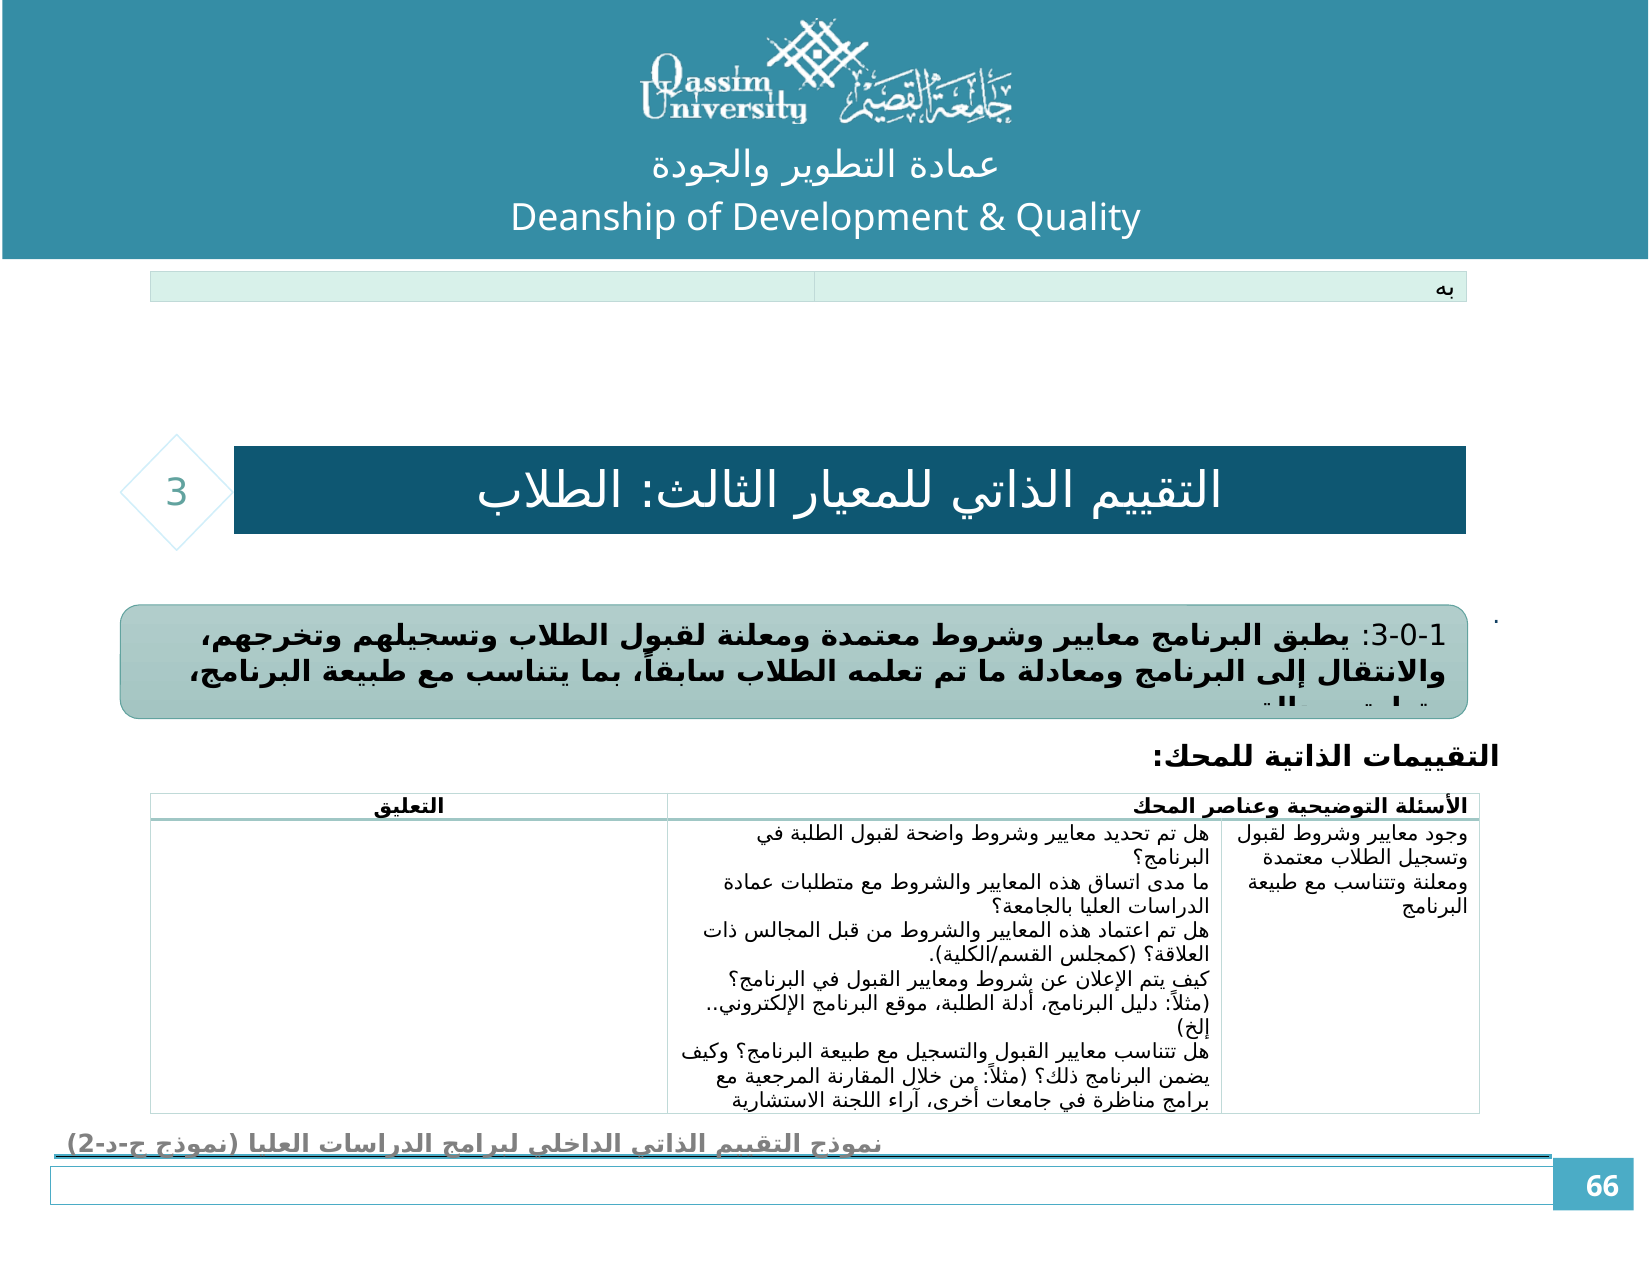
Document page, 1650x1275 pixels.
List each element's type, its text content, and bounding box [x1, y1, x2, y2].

table_header التعليق [151, 794, 667, 818]
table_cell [815, 272, 1466, 301]
table_header الأسئلة التوضيحية وعناصر المحك [668, 794, 1479, 818]
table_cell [668, 821, 1221, 1112]
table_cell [1222, 821, 1479, 1112]
table_cell [151, 821, 667, 1112]
table_cell [151, 272, 814, 301]
text التقييمات الذاتية للمحك: [150, 739, 1500, 773]
text . [150, 600, 1500, 629]
